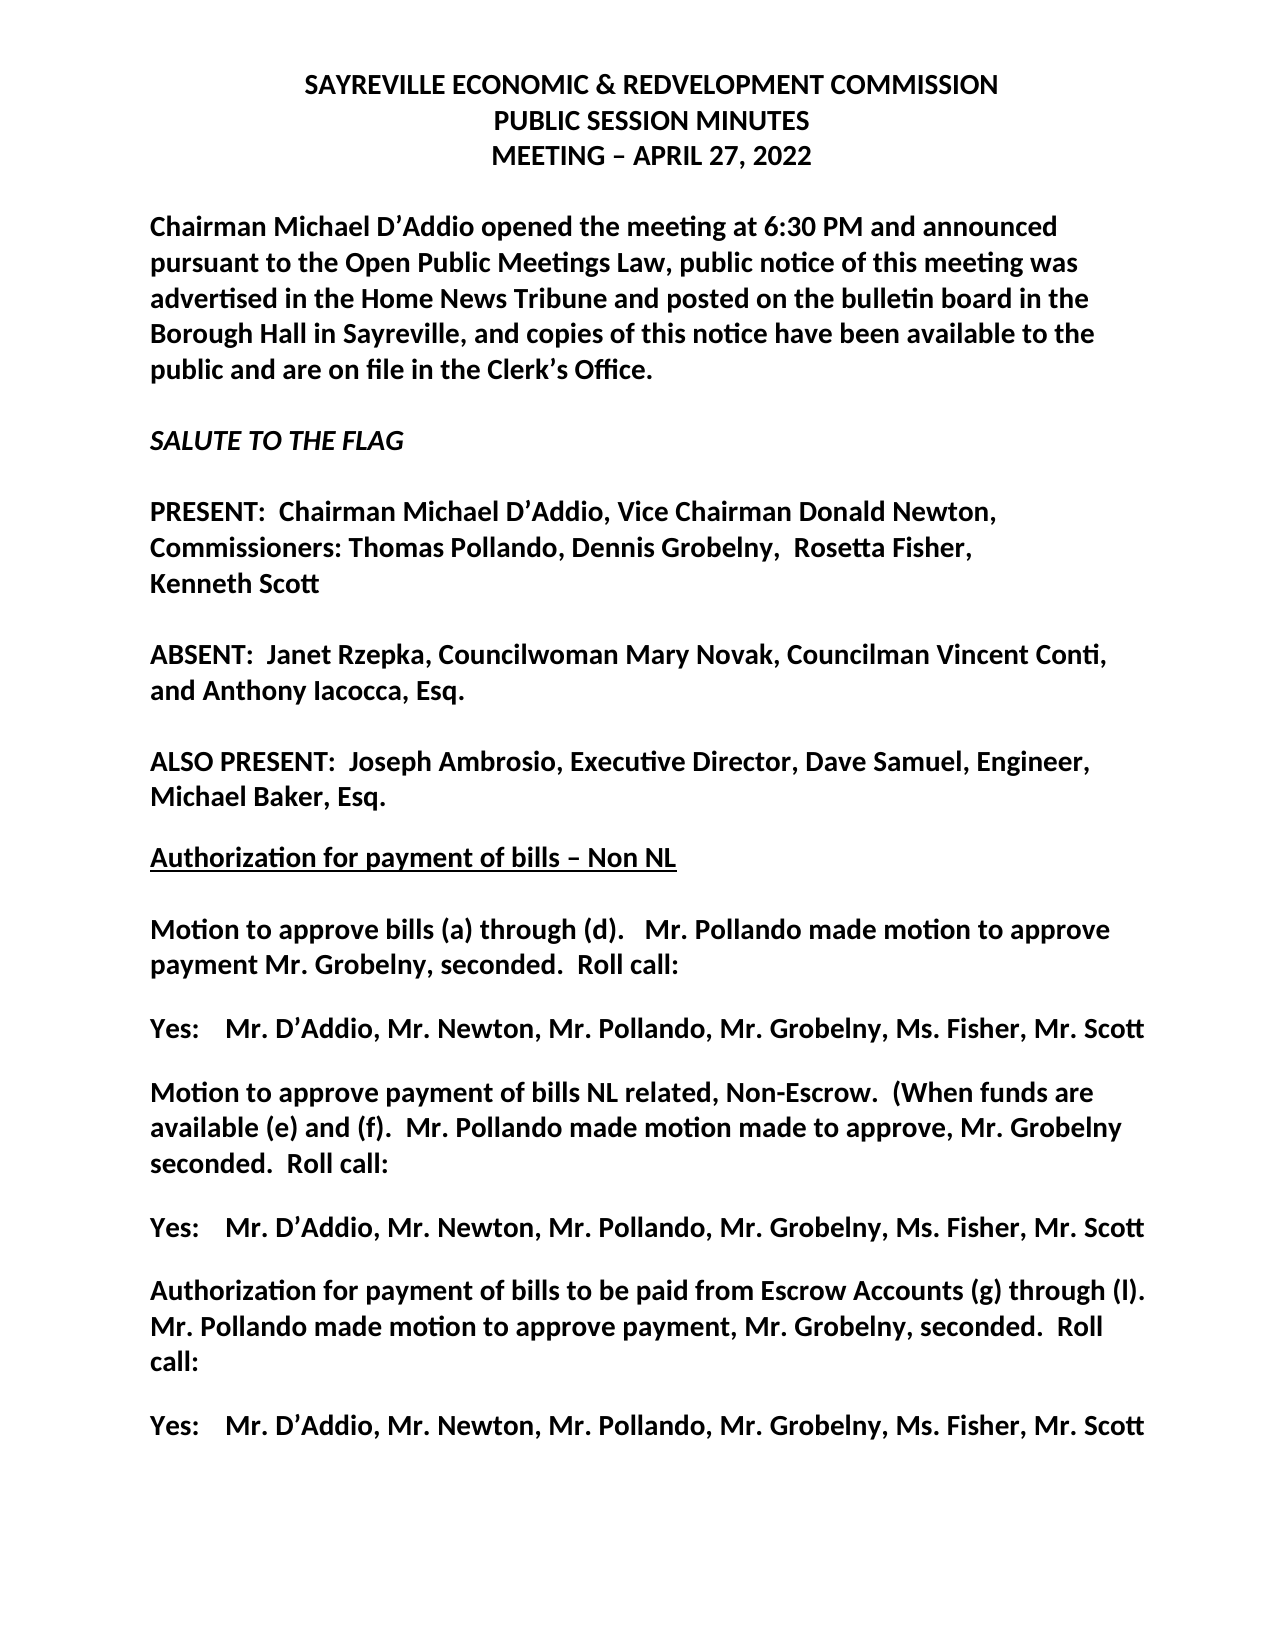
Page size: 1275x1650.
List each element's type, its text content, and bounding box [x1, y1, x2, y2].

text SALUTE TO THE FLAG [150, 422, 1153, 458]
text Yes: Mr. D’Addio, Mr. Newton, Mr. Pollando, Mr. Grobelny, Ms. Fisher, Mr. Scott [150, 1209, 1153, 1244]
text ABSENT: Janet Rzepka, Councilwoman Mary Novak, Councilman Vincent Conti, and Anthony Iacocca, Esq. [150, 636, 1153, 707]
text ALSO PRESENT: Joseph Ambrosio, Executive Director, Dave Samuel, Engineer, Michael Baker, Esq. [150, 743, 1153, 814]
text Yes: Mr. D’Addio, Mr. Newton, Mr. Pollando, Mr. Grobelny, Ms. Fisher, Mr. Scott [150, 1010, 1153, 1046]
text Yes: Mr. D’Addio, Mr. Newton, Mr. Pollando, Mr. Grobelny, Ms. Fisher, Mr. Scott [150, 1407, 1153, 1443]
text MEETING – APRIL 27, 2022 [150, 137, 1153, 173]
text SAYREVILLE ECONOMIC & REDVELOPMENT COMMISSION [150, 66, 1153, 102]
text Motion to approve bills (a) through (d). Mr. Pollando made motion to approve payment Mr. Grobelny, seconded. Roll call: [150, 911, 1153, 982]
text PUBLIC SESSION MINUTES [150, 102, 1153, 137]
text Motion to approve payment of bills NL related, Non-Escrow. (When funds are available (e) and (f). Mr. Pollando made motion made to approve, Mr. Grobelny seconded. Roll call: [150, 1074, 1153, 1181]
text Authorization for payment of bills – Non NL [150, 839, 1153, 875]
text Authorization for payment of bills to be paid from Escrow Accounts (g) through (l). Mr. Pollando made motion to approve payment, Mr. Grobelny, seconded. Roll call: [150, 1272, 1153, 1379]
text Kenneth Scott [150, 565, 1153, 600]
text Chairman Michael D’Addio opened the meeting at 6:30 PM and announced pursuant to the Open Public Meetings Law, public notice of this meeting was advertised in the Home News Tribune and posted on the bulletin board in the Borough Hall in Sayreville, and copies of this notice have been available to the public and are on file in the Clerk’s Office. [150, 208, 1153, 387]
text PRESENT: Chairman Michael D’Addio, Vice Chairman Donald Newton, Commissioners: Thomas Pollando, Dennis Grobelny, Rosetta Fisher, [150, 493, 1153, 565]
